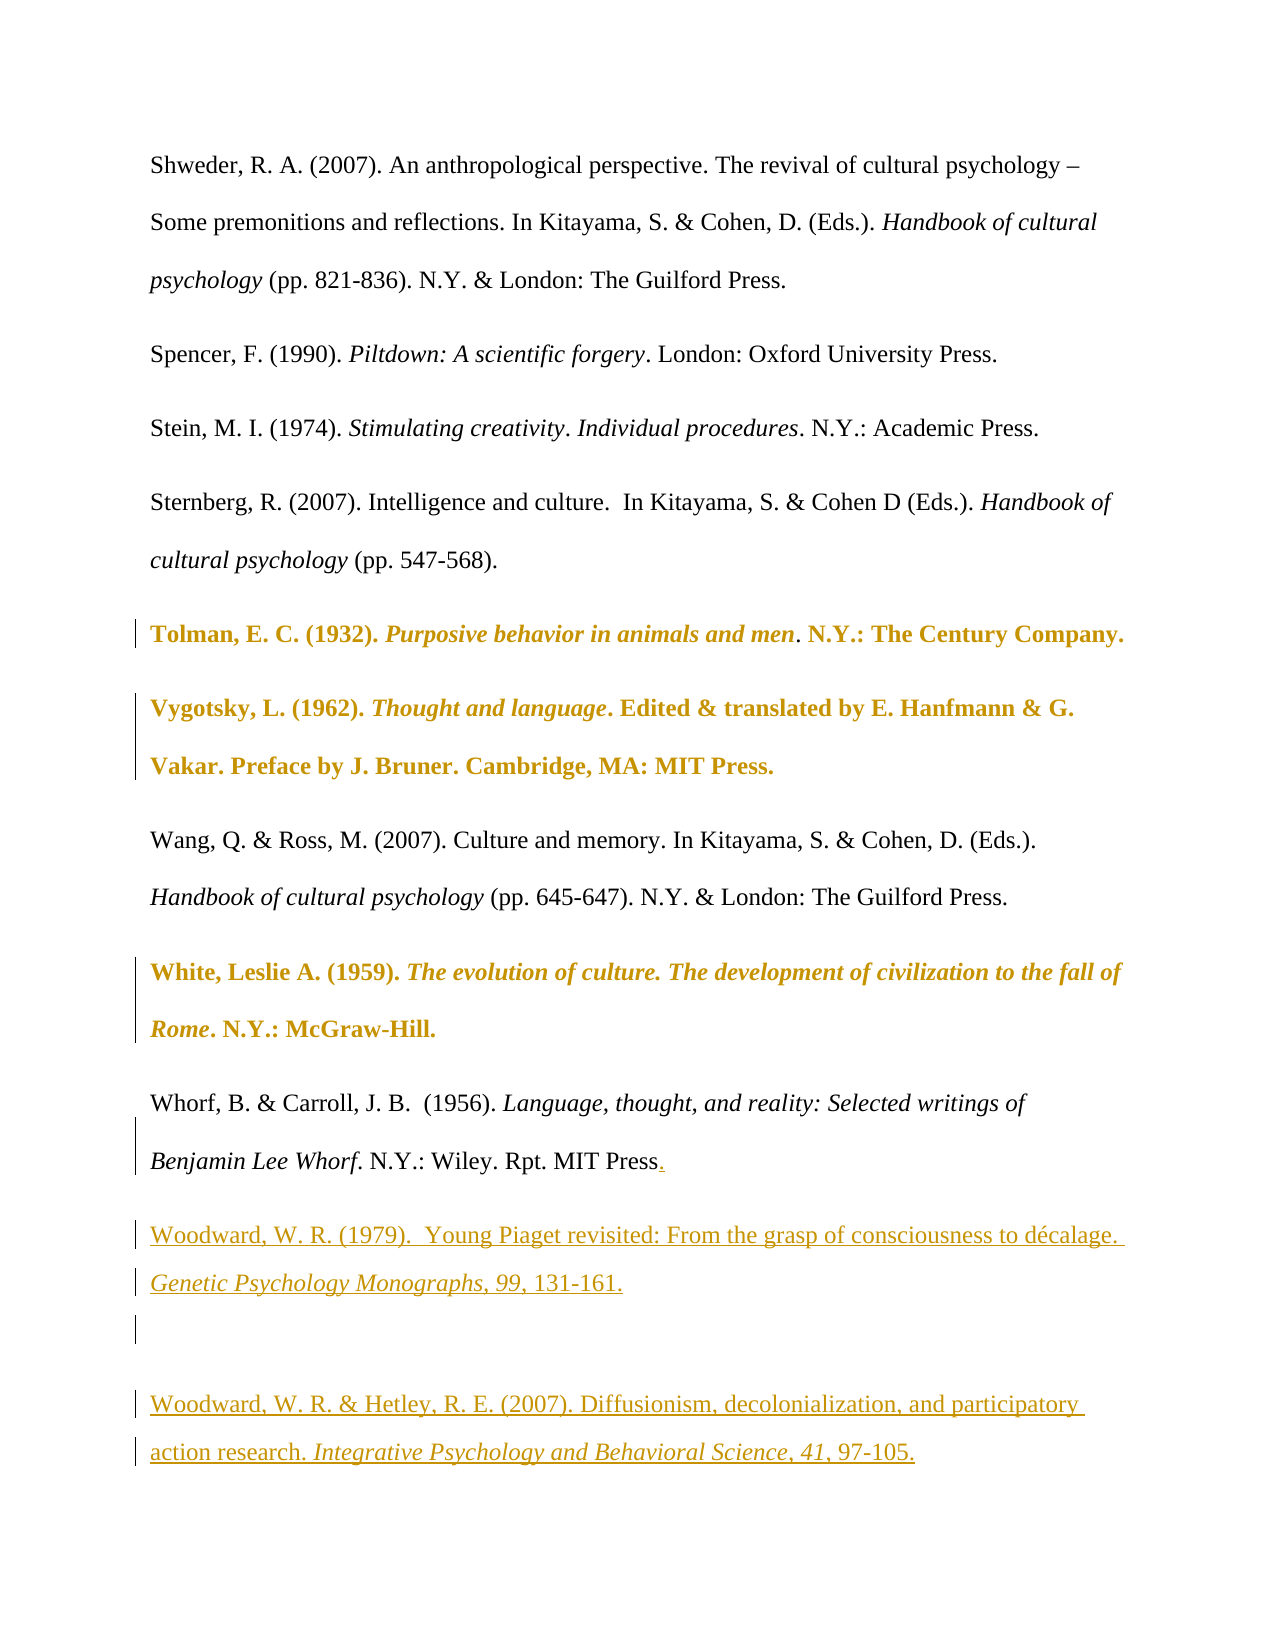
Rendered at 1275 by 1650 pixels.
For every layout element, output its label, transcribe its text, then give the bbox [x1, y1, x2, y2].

text Wang, Q. & Ross, M. (2007). Culture and memory. In Kitayama, S. & Cohen, D. (Eds.). Handbook of cultural psychology (pp. 645-647). N.Y. & London: The Guilford Press. [150, 825, 1125, 911]
text Stein, M. I. (1974). Stimulating creativity. Individual procedures. N.Y.: Academic Press. [150, 413, 1125, 442]
text Tolman, E. C. (1932). Purposive behavior in animals and men. N.Y.: The Century Company. [150, 619, 1125, 648]
text Spencer, F. (1990). Piltdown: A scientific forgery. London: Oxford University Press. [150, 339, 1125, 368]
text Whorf, B. & Carroll, J. B. (1956). Language, thought, and reality: Selected writings of Benjamin Lee Whorf. N.Y.: Wiley. Rpt. MIT Press [150, 1088, 1125, 1174]
text Vygotsky, L. (1962). Thought and language. Edited & translated by E. Hanfmann & G. Vakar. Preface by J. Bruner. Cambridge, MA: MIT Press. [150, 693, 1125, 779]
text Sternberg, R. (2007). Intelligence and culture. In Kitayama, S. & Cohen D (Eds.). Handbook of cultural psychology (pp. 547-568). [150, 487, 1125, 574]
text White, Leslie A. (1959). The evolution of culture. The development of civilization to the fall of Rome. N.Y.: McGraw-Hill. [150, 957, 1125, 1043]
text Shweder, R. A. (2007). An anthropological perspective. The revival of cultural psychology – Some premonitions and reflections. In Kitayama, S. & Cohen, D. (Eds.). Handbook of cultural psychology (pp. 821-836). N.Y. & London: The Guilford Press. [150, 150, 1125, 294]
